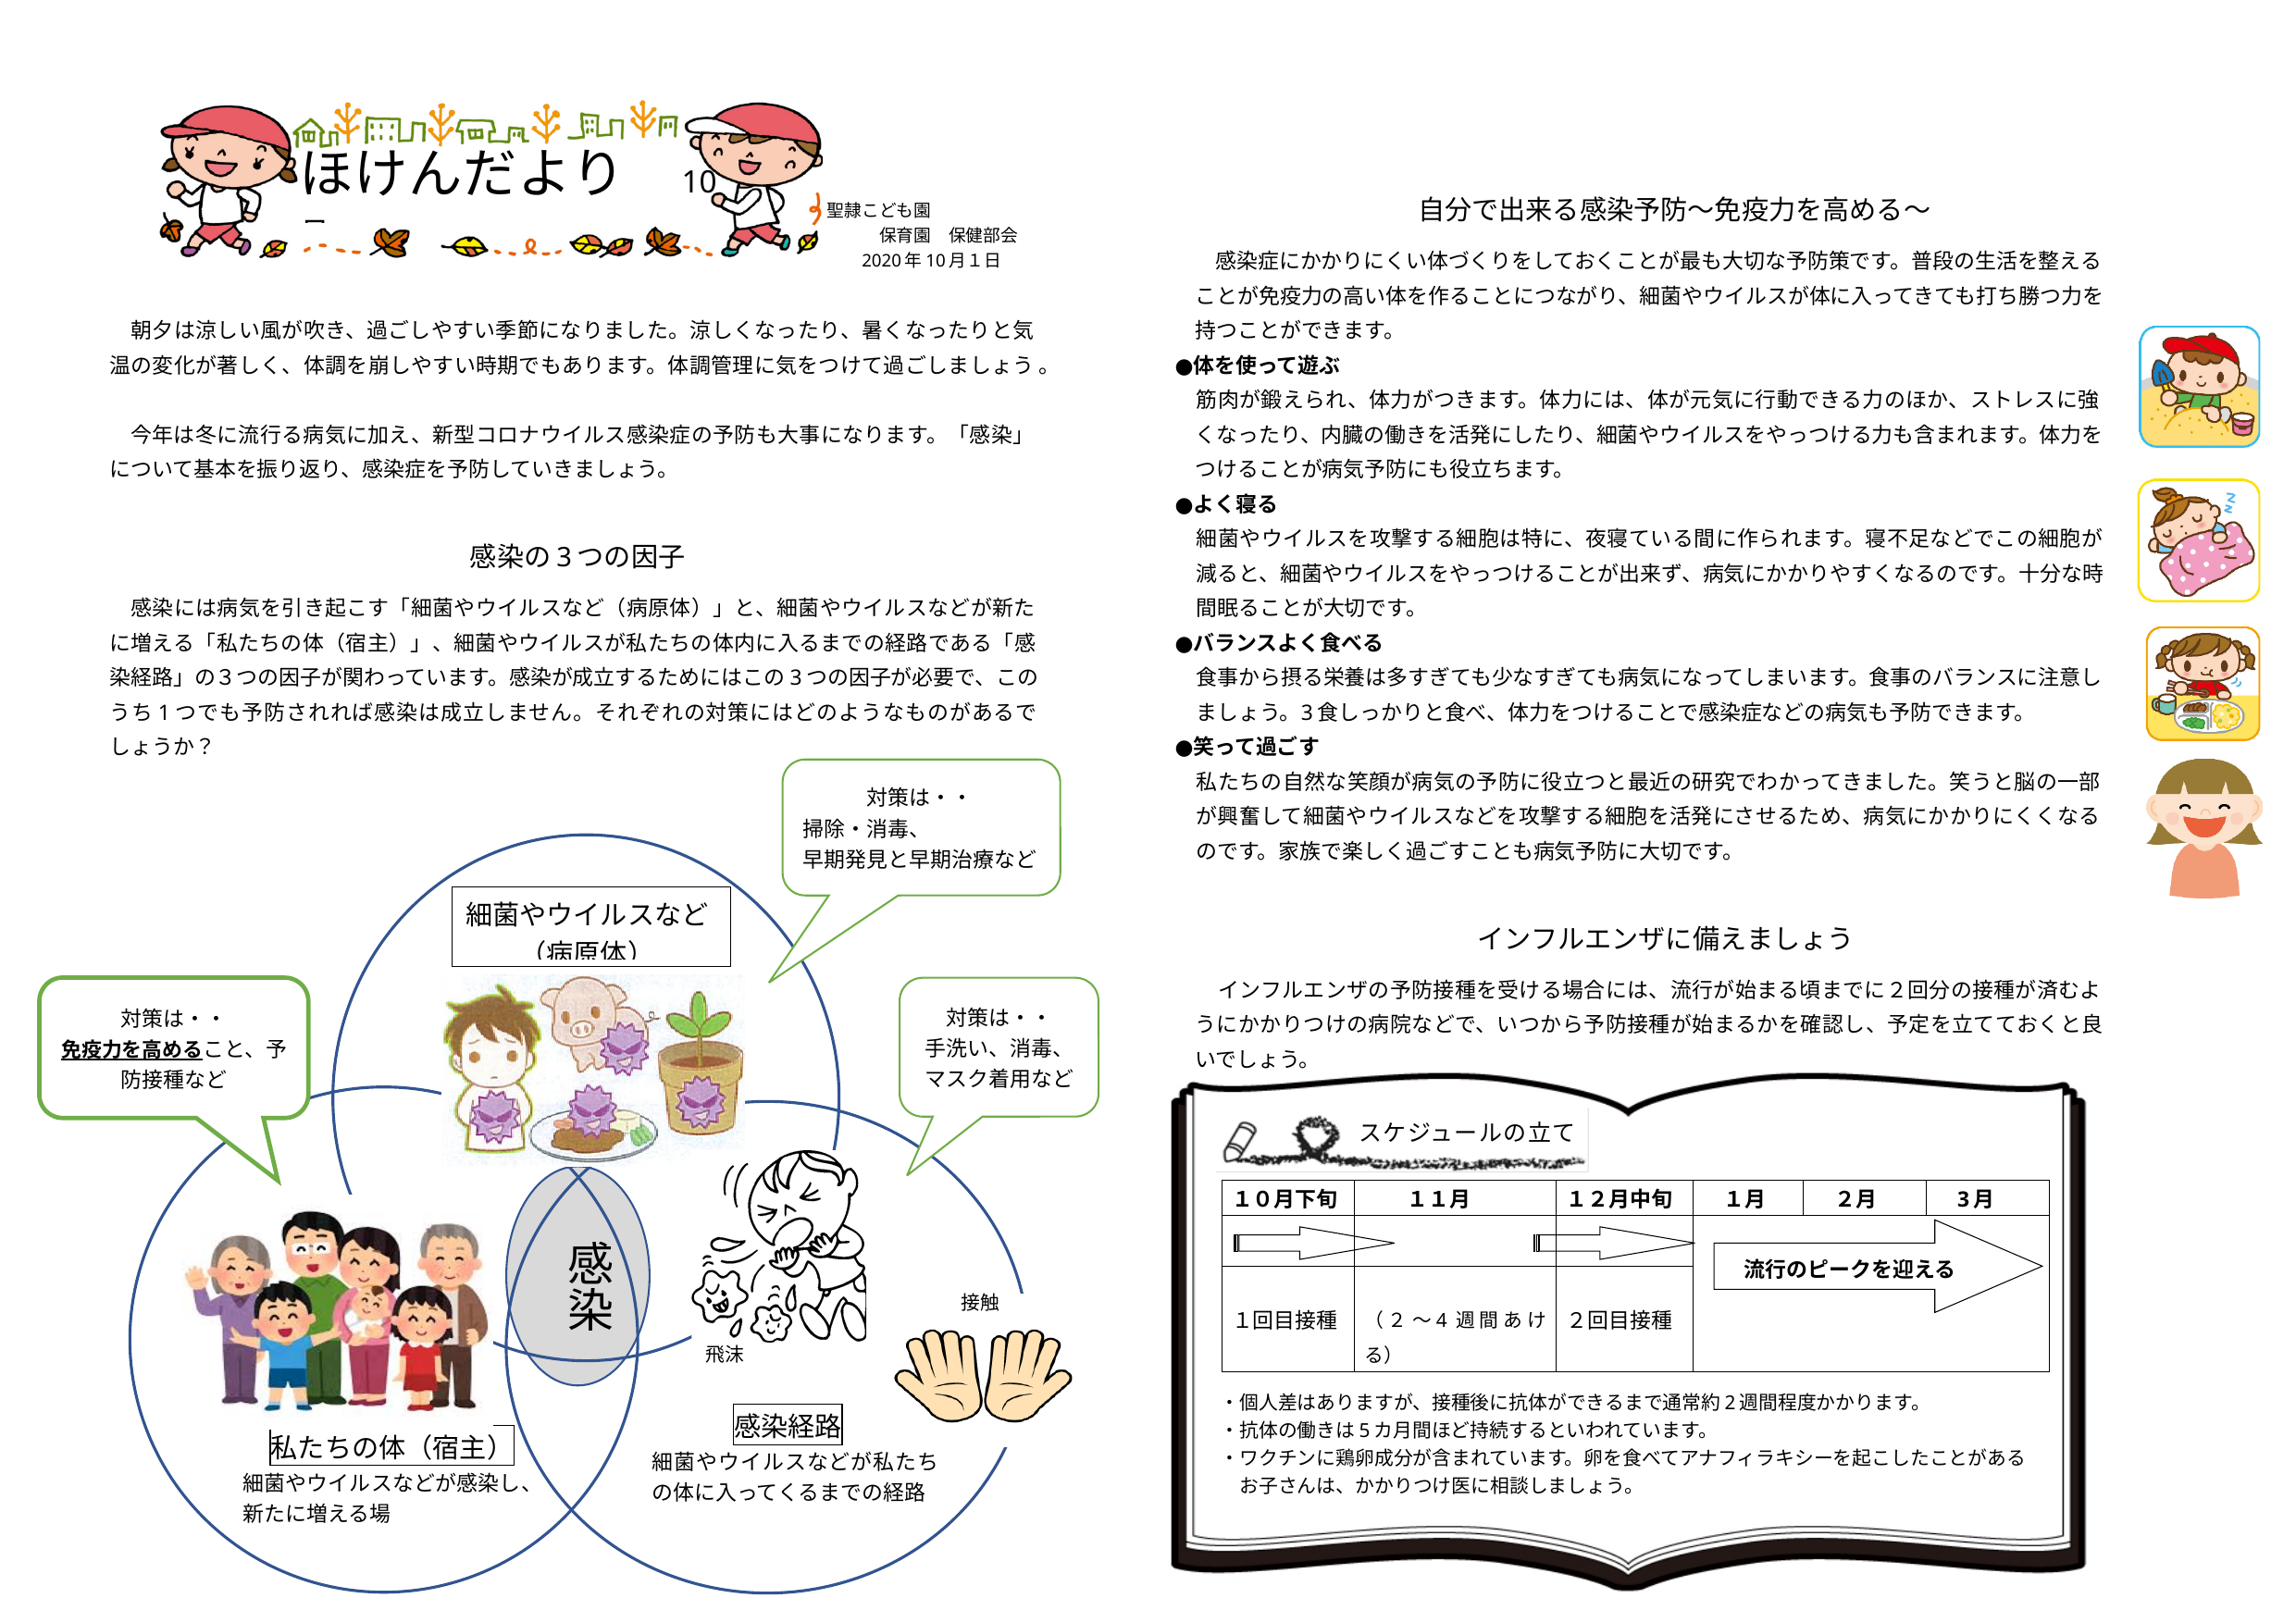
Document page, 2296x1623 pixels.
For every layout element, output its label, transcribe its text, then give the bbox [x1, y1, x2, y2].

table_cell 流行のピークを迎える [1694, 1216, 2049, 1371]
text 細菌やウイルスを攻撃する細胞は特に、夜寝ている間に作られます。寝不足などでこの細胞が減ると、細菌やウイルスをやっつけることが出来ず、病気にかかりやすくなるのです。十分な時間眠ることが大切です。 [1174, 520, 2104, 625]
text 私たちの自然な笑顔が病気の予防に役立つと最近の研究でわかってきました。笑うと脳の一部が興奮して細菌やウイルスなどを攻撃する細胞を活発にさせるため、病気にかかりにくくなるのです。家族で楽しく過ごすことも病気予防に大切です。 [1174, 763, 2104, 867]
table_header 3月 [1927, 1181, 2049, 1215]
picture [2139, 326, 2261, 448]
text 朝夕は涼しい風が吹き、過ごしやすい季節になりました。涼しくなったり、暑くなったりと気温の変化が著しく、体調を崩しやすい時期でもあります。体調管理に気をつけて過ごしましょう。 [109, 312, 1038, 416]
table_cell （２～4週間あける） [1355, 1267, 1556, 1371]
picture [181, 1195, 493, 1430]
picture [691, 1150, 867, 1343]
text ●笑って過ごす [1174, 728, 2104, 763]
table_header １月 [1694, 1181, 1803, 1215]
picture [1155, 1061, 2102, 1605]
picture [2145, 626, 2261, 741]
text 感染には病気を引き起こす「細菌やウイルスなど（病原体）」と、細菌やウイルスなどが新たに増える「私たちの体（宿主）」、細菌やウイルスが私たちの体内に入るまでの経路である「感染経路」の３つの因子が関わっています。感染が成立するためにはこの3つの因子が必要で、このうち1つでも予防されれば感染は成立しません。それぞれの対策にはどのようなものがあるでしょうか？ [109, 589, 1038, 763]
text 筋肉が鍛えられ、体力がつきます。体力には、体が元気に行動できる力のほか、ストレスに強くなったり、内臓の働きを活発にしたり、細菌やウイルスをやっつける力も含まれます。体力をつけることが病気予防にも役立ちます。 [1174, 381, 2104, 486]
table_cell [1557, 1228, 1689, 1258]
picture [2137, 478, 2261, 602]
table_header １０月下旬 [1222, 1181, 1354, 1215]
picture [887, 1294, 1077, 1447]
text インフルエンザに備えましょう [1174, 902, 2104, 972]
text ●体を使って遊ぶ [1174, 347, 2104, 381]
table_header ２月 [1804, 1181, 1926, 1215]
table_header １２月中旬 [1557, 1181, 1693, 1215]
table_cell [1222, 1216, 1354, 1266]
text 感染の3つの因子 [109, 520, 1038, 589]
text ●バランスよく食べる [1174, 625, 2104, 659]
table_header １１月 [1355, 1181, 1556, 1215]
table_cell [1557, 1245, 1693, 1266]
table_cell １回目接種 [1222, 1267, 1354, 1371]
text 感染症にかかりにくい体づくりをしておくことが最も大切な予防策です。普段の生活を整えることが免疫力の高い体を作ることにつながり、細菌やウイルスが体に入ってきても打ち勝つ力を持つことができます。 [1195, 242, 2104, 347]
text ●よく寝る [1174, 486, 2104, 520]
table_cell [1355, 1216, 1556, 1266]
table_cell [1557, 1216, 1693, 1242]
text 食事から摂る栄養は多すぎても少なすぎても病気になってしまいます。食事のバランスに注意しましょう。3食しっかりと食べ、体力をつけることで感染症などの病気も予防できます。 [1174, 659, 2104, 728]
picture [2145, 759, 2264, 898]
text インフルエンザの予防接種を受ける場合には、流行が始まる頃までに２回分の接種が済むようにかかりつけの病院などで、いつから予防接種が始まるかを確認し、予定を立てておくと良いでしょう。 [1195, 972, 2104, 1075]
table_cell ２回目接種 [1557, 1267, 1693, 1371]
picture [159, 100, 824, 258]
text 自分で出来る感染予防～免疫力を高める～ [1174, 173, 2104, 242]
text 今年は冬に流行る病気に加え、新型コロナウイルス感染症の予防も大事になります。「感染」について基本を振り返り、感染症を予防していきましょう。 [109, 416, 1038, 486]
